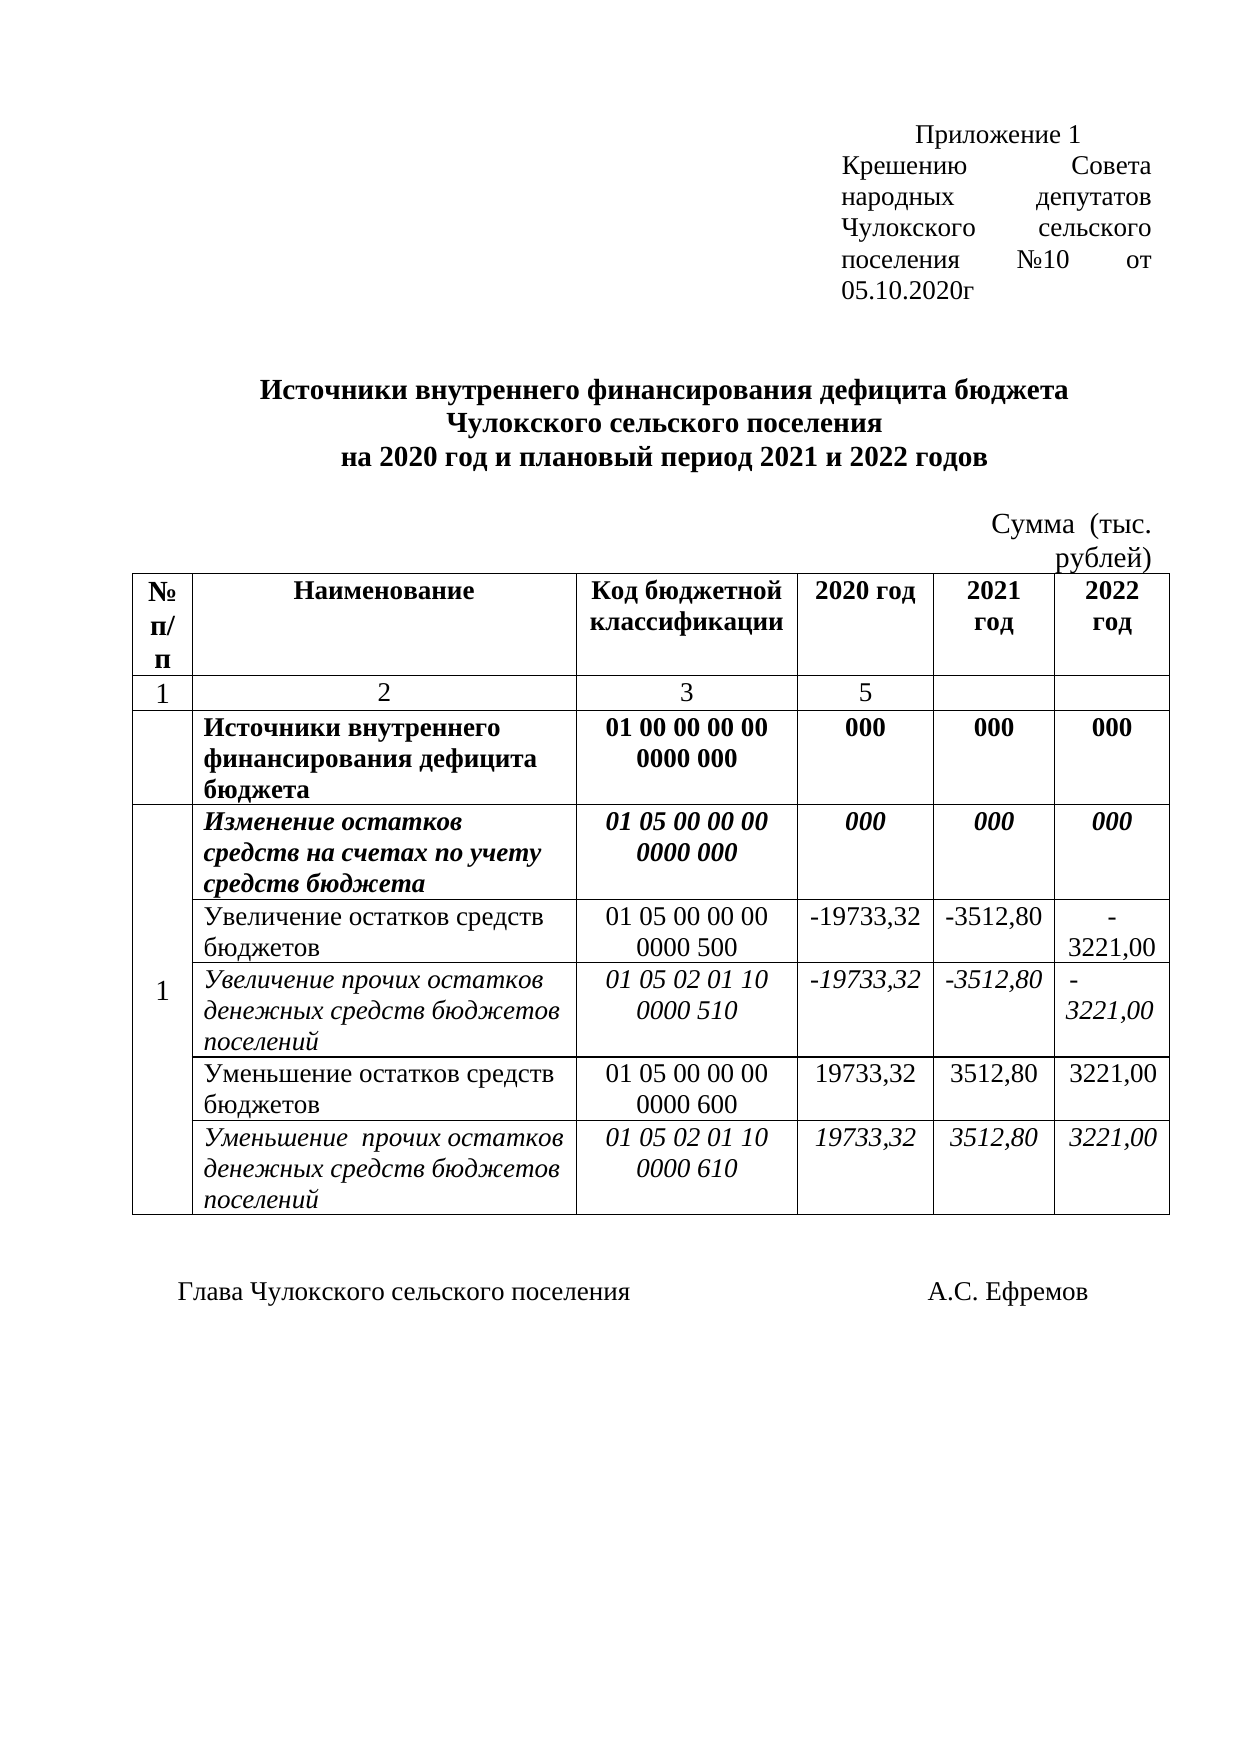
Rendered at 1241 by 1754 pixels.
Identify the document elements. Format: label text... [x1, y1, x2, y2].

table_cell -3512,80 [934, 900, 1054, 962]
text Приложение 1 [841, 118, 1152, 149]
table_cell -19733,32 [798, 963, 933, 1056]
table_cell 19733,32 [798, 1121, 933, 1214]
table_cell -3512,80 [934, 963, 1054, 1056]
table_header 2020 год [798, 574, 933, 675]
table_cell -19733,32 [798, 900, 933, 962]
table_cell 3512,80 [934, 1058, 1054, 1120]
table_cell 1 [133, 805, 192, 1214]
table_cell Увеличение прочих остатков денежных средств бюджетов поселений [193, 963, 576, 1056]
table_cell -3221,00 [1055, 900, 1169, 962]
table_cell 3221,00 [1055, 1121, 1169, 1214]
table_header Наименование [193, 574, 576, 675]
table_cell Уменьшение остатков средств бюджетов [193, 1058, 576, 1120]
table_cell 3512,80 [934, 1121, 1054, 1214]
table_cell [934, 676, 1054, 709]
table_header 2021 год [934, 574, 1054, 675]
table_cell 19733,32 [798, 1058, 933, 1120]
table_cell Увеличение остатков средств бюджетов [193, 900, 576, 962]
table_cell -3221,00 [1055, 963, 1169, 1056]
table_cell 000 [934, 805, 1054, 898]
table_cell Изменение остатков средств на счетах по учету средств бюджета [193, 805, 576, 898]
table_cell 3221,00 [1055, 1058, 1169, 1120]
table_cell 5 [798, 676, 933, 709]
table_header 2022 год [1055, 574, 1169, 675]
text Крешению Совета народных депутатов Чулокского сельского поселения №10 от 05.10.2020г [841, 149, 1152, 305]
text Сумма (тыс. рублей) [177, 506, 1152, 573]
table_cell 01 00 00 00 00 0000 000 [577, 711, 797, 804]
table_cell 01 05 00 00 00 0000 500 [577, 900, 797, 962]
table_cell 1 [133, 676, 192, 709]
text на 2020 год и плановый период 2021 и 2022 годов [177, 439, 1152, 473]
table_cell 01 05 02 01 10 0000 610 [577, 1121, 797, 1214]
table_cell 000 [934, 711, 1054, 804]
text Глава Чулокского сельского поселения А.С. Ефремов [177, 1275, 1152, 1306]
table_cell Источники внутреннего финансирования дефицита бюджета [193, 711, 576, 804]
table_cell 01 05 02 01 10 0000 510 [577, 963, 797, 1056]
table_cell 000 [798, 805, 933, 898]
text Чулокского сельского поселения [177, 406, 1152, 439]
text Источники внутреннего финансирования дефицита бюджета [177, 372, 1152, 406]
table_cell 01 05 00 00 00 0000 600 [577, 1058, 797, 1120]
table_cell 000 [1055, 805, 1169, 898]
table_header № п/п [133, 574, 192, 675]
table_header Код бюджетной классификации [577, 574, 797, 675]
table_cell 2 [193, 676, 576, 709]
table_cell [133, 711, 192, 804]
table_cell 000 [798, 711, 933, 804]
table_cell Уменьшение прочих остатков денежных средств бюджетов поселений [193, 1121, 576, 1214]
table_cell 3 [577, 676, 797, 709]
table_cell 000 [1055, 711, 1169, 804]
table_cell 01 05 00 00 00 0000 000 [577, 805, 797, 898]
table_cell [1055, 676, 1169, 709]
